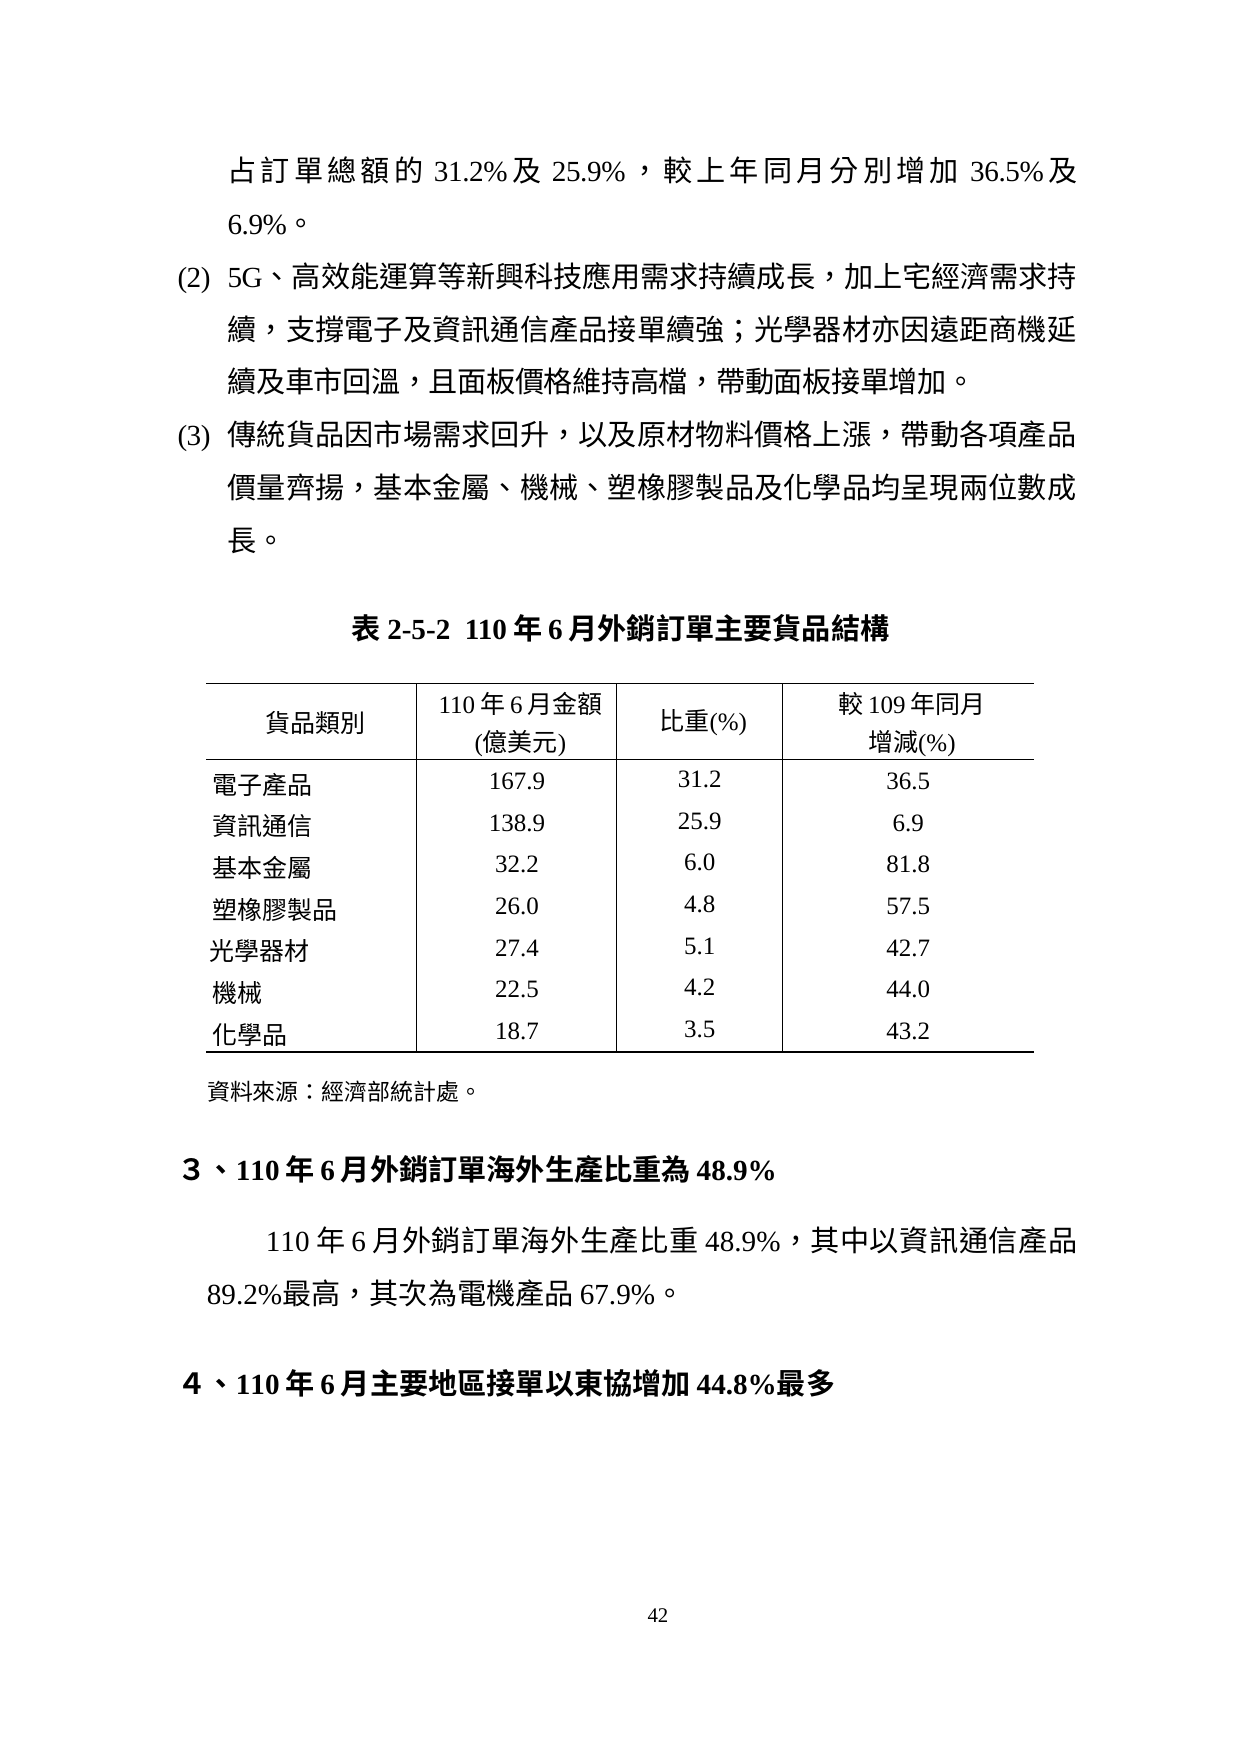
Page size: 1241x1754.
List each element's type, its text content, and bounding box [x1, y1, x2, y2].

text ３、110年6月外銷訂單海外生產比重為48.9% [177, 1146, 1063, 1188]
list 傳統貨品因市場需求回升，以及原材物料價格上漲，帶動各項產品價量齊揚，基本金屬、機械、塑橡膠製品及化學品均呈現兩位數成長。 [177, 412, 1078, 560]
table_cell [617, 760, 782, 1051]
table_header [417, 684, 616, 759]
text 表 2-5-2 110年6月外銷訂單主要貨品結構 [177, 589, 1063, 664]
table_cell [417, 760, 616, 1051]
text 110年6月外銷訂單海外生產比重48.9%，其中以資訊通信產品89.2%最高，其次為電機產品67.9%。 [207, 1218, 1078, 1313]
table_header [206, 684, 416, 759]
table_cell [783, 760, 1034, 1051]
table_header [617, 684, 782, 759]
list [177, 148, 1078, 243]
text ４、110年6月主要地區接單以東協增加44.8%最多 [177, 1361, 1063, 1403]
list 5G、高效能運算等新興科技應用需求持續成長，加上宅經濟需求持續，支撐電子及資訊通信產品接單續強；光學器材亦因遠距商機延續及車市回溫，且面板價格維持高檔，帶動面板接單增加。 [177, 253, 1078, 401]
text 資料來源：經濟部統計處。 [177, 1071, 1063, 1109]
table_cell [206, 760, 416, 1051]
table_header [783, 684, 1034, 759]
